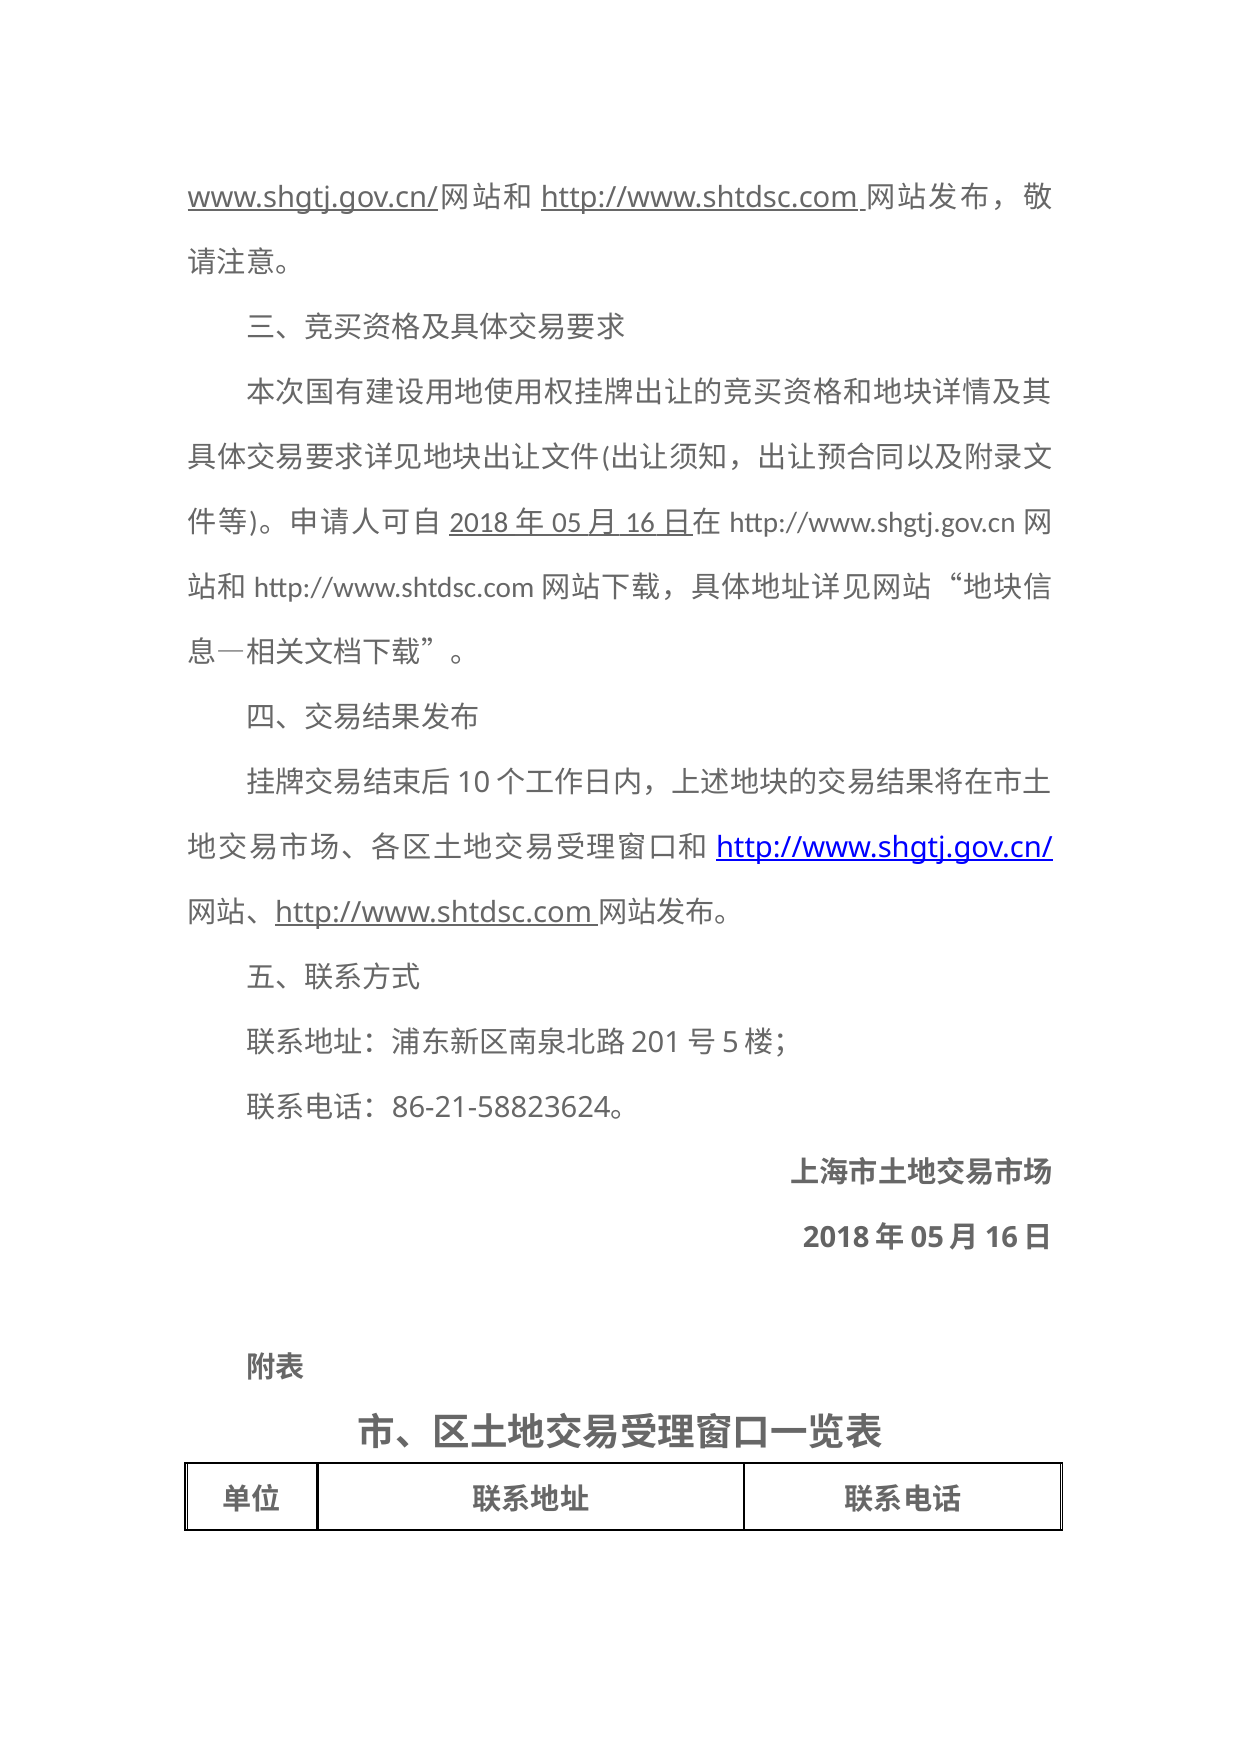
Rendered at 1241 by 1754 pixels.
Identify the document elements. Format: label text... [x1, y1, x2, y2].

text 市、区土地交易受理窗口一览表 [187, 1397, 1053, 1462]
text 联系地址：浦东新区南泉北路201号5楼； [187, 1007, 1053, 1072]
text 上海市土地交易市场 [187, 1137, 1053, 1202]
text 四、交易结果发布 [187, 682, 1053, 747]
text 2018年05月16日 [187, 1202, 1053, 1267]
text 联系电话：86-21-58823624。 [187, 1072, 1053, 1137]
table_header 单位 [188, 1464, 316, 1529]
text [187, 162, 1053, 292]
text 三、竞买资格及具体交易要求 [187, 292, 1053, 357]
text 挂牌交易结束后10个工作日内，上述地块的交易结果将在市土地交易市场、各区土地交易受理窗口和http://www.shgtj.gov.cn/网站、http://www.shtdsc.com网站发布。 [187, 747, 1053, 942]
table_header 联系电话 [745, 1464, 1060, 1529]
text 附表 [187, 1332, 1053, 1397]
text 本次国有建设用地使用权挂牌出让的竞买资格和地块详情及其具体交易要求详见地块出让文件(出让须知，出让预合同以及附录文件等)。申请人可自2018年05月16日在http://www.shgtj.gov.cn网站和http://www.shtdsc.com网站下载，具体地址详见网站“地块信息―相关文档下载”。 [187, 357, 1053, 682]
text 五、联系方式 [187, 942, 1053, 1007]
table_header 联系地址 [319, 1464, 743, 1529]
